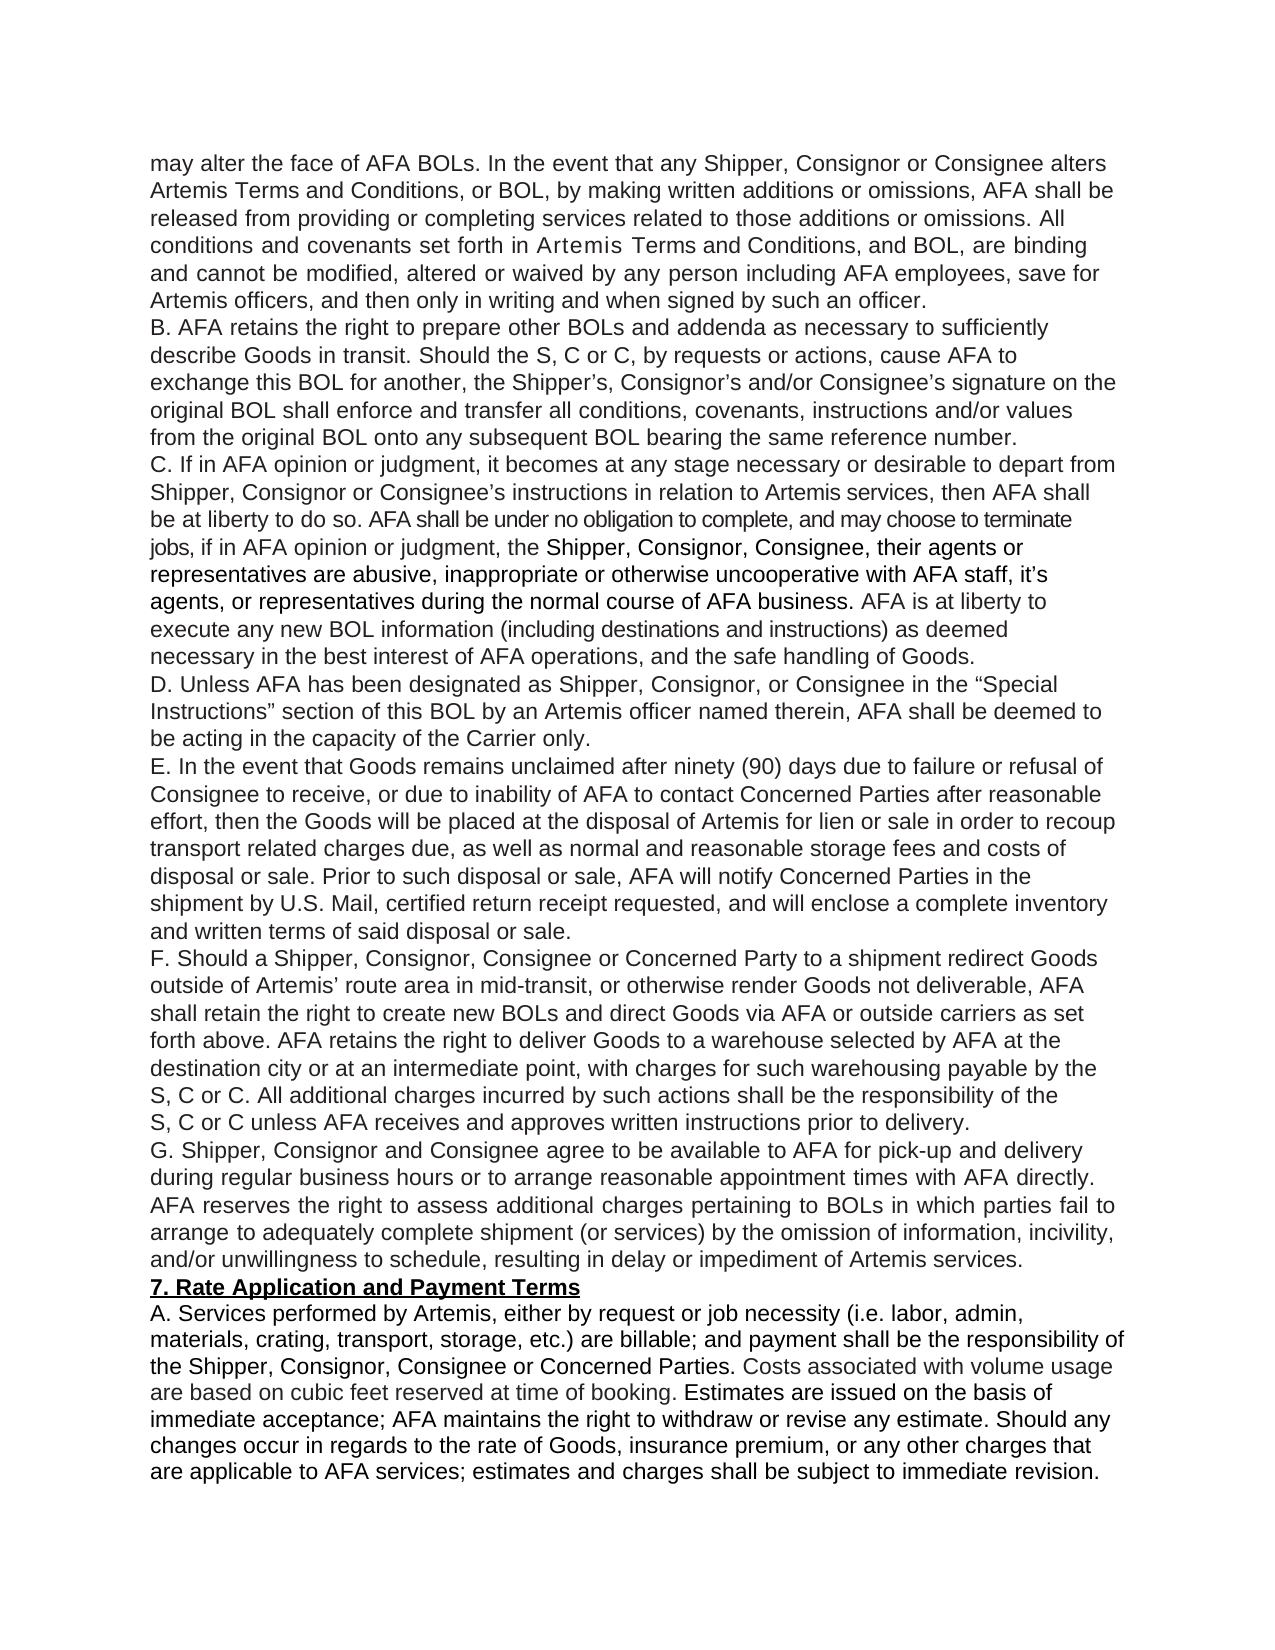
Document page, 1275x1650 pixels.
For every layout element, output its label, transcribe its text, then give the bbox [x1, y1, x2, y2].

text B. AFA retains the right to prepare other BOLs and addenda as necessary to sufficiently describe Goods in transit. Should the S, C or C, by requests or actions, cause AFA to exchange this BOL for another, the Shipper’s, Consignor’s and/or Consignee’s signature on the original BOL shall enforce and transfer all conditions, covenants, instructions and/or values from the original BOL onto any subsequent BOL bearing the same reference number. [150, 314, 1116, 450]
text 7. Rate Application and Payment Terms [150, 1274, 1125, 1300]
text E. In the event that Goods remains unclaimed after ninety (90) days due to failure or refusal of Consignee to receive, or due to inability of AFA to contact Concerned Parties after reasonable effort, then the Goods will be placed at the disposal of Artemis for lien or sale in order to recoup transport related charges due, as well as normal and reasonable storage fees and costs of disposal or sale. Prior to such disposal or sale, AFA will notify Concerned Parties in the shipment by U.S. Mail, certified return receipt requested, and will enclose a complete inventory and written terms of said disposal or sale. [150, 753, 1116, 944]
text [150, 150, 1116, 313]
text F. Should a Shipper, Consignor, Consignee or Concerned Party to a shipment redirect Goods outside of Artemis’ route area in mid-transit, or otherwise render Goods not deliverable, AFA shall retain the right to create new BOLs and direct Goods via AFA or outside carriers as set forth above. AFA retains the right to deliver Goods to a warehouse selected by AFA at the destination city or at an intermediate point, with charges for such warehousing payable by the S, C or C. All additional charges incurred by such actions shall be the responsibility of the S, C or C unless AFA receives and approves written instructions prior to delivery. [150, 945, 1116, 1136]
text C. If in AFA opinion or judgment, it becomes at any stage necessary or desirable to depart from Shipper, Consignor or Consignee’s instructions in relation to Artemis services, then AFA shall be at liberty to do so. AFA shall be under no obligation to complete, and may choose to terminate jobs, if in AFA opinion or judgment, the Shipper, Consignor, Consignee, their agents or representatives are abusive, inappropriate or otherwise uncooperative with AFA staff, it’s agents, or representatives during the normal course of AFA business. AFA is at liberty to execute any new BOL information (including destinations and instructions) as deemed necessary in the best interest of AFA operations, and the safe handling of Goods. [150, 451, 1116, 669]
text G. Shipper, Consignor and Consignee agree to be available to AFA for pick-up and delivery during regular business hours or to arrange reasonable appointment times with AFA directly. AFA reserves the right to assess additional charges pertaining to BOLs in which parties fail to arrange to adequately complete shipment (or services) by the omission of information, incivility, and/or unwillingness to schedule, resulting in delay or impediment of Artemis services. [150, 1137, 1116, 1273]
text D. Unless AFA has been designated as Shipper, Consignor, or Consignee in the “Special Instructions” section of this BOL by an Artemis officer named therein, AFA shall be deemed to be acting in the capacity of the Carrier only. [150, 671, 1116, 752]
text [150, 1300, 1125, 1484]
